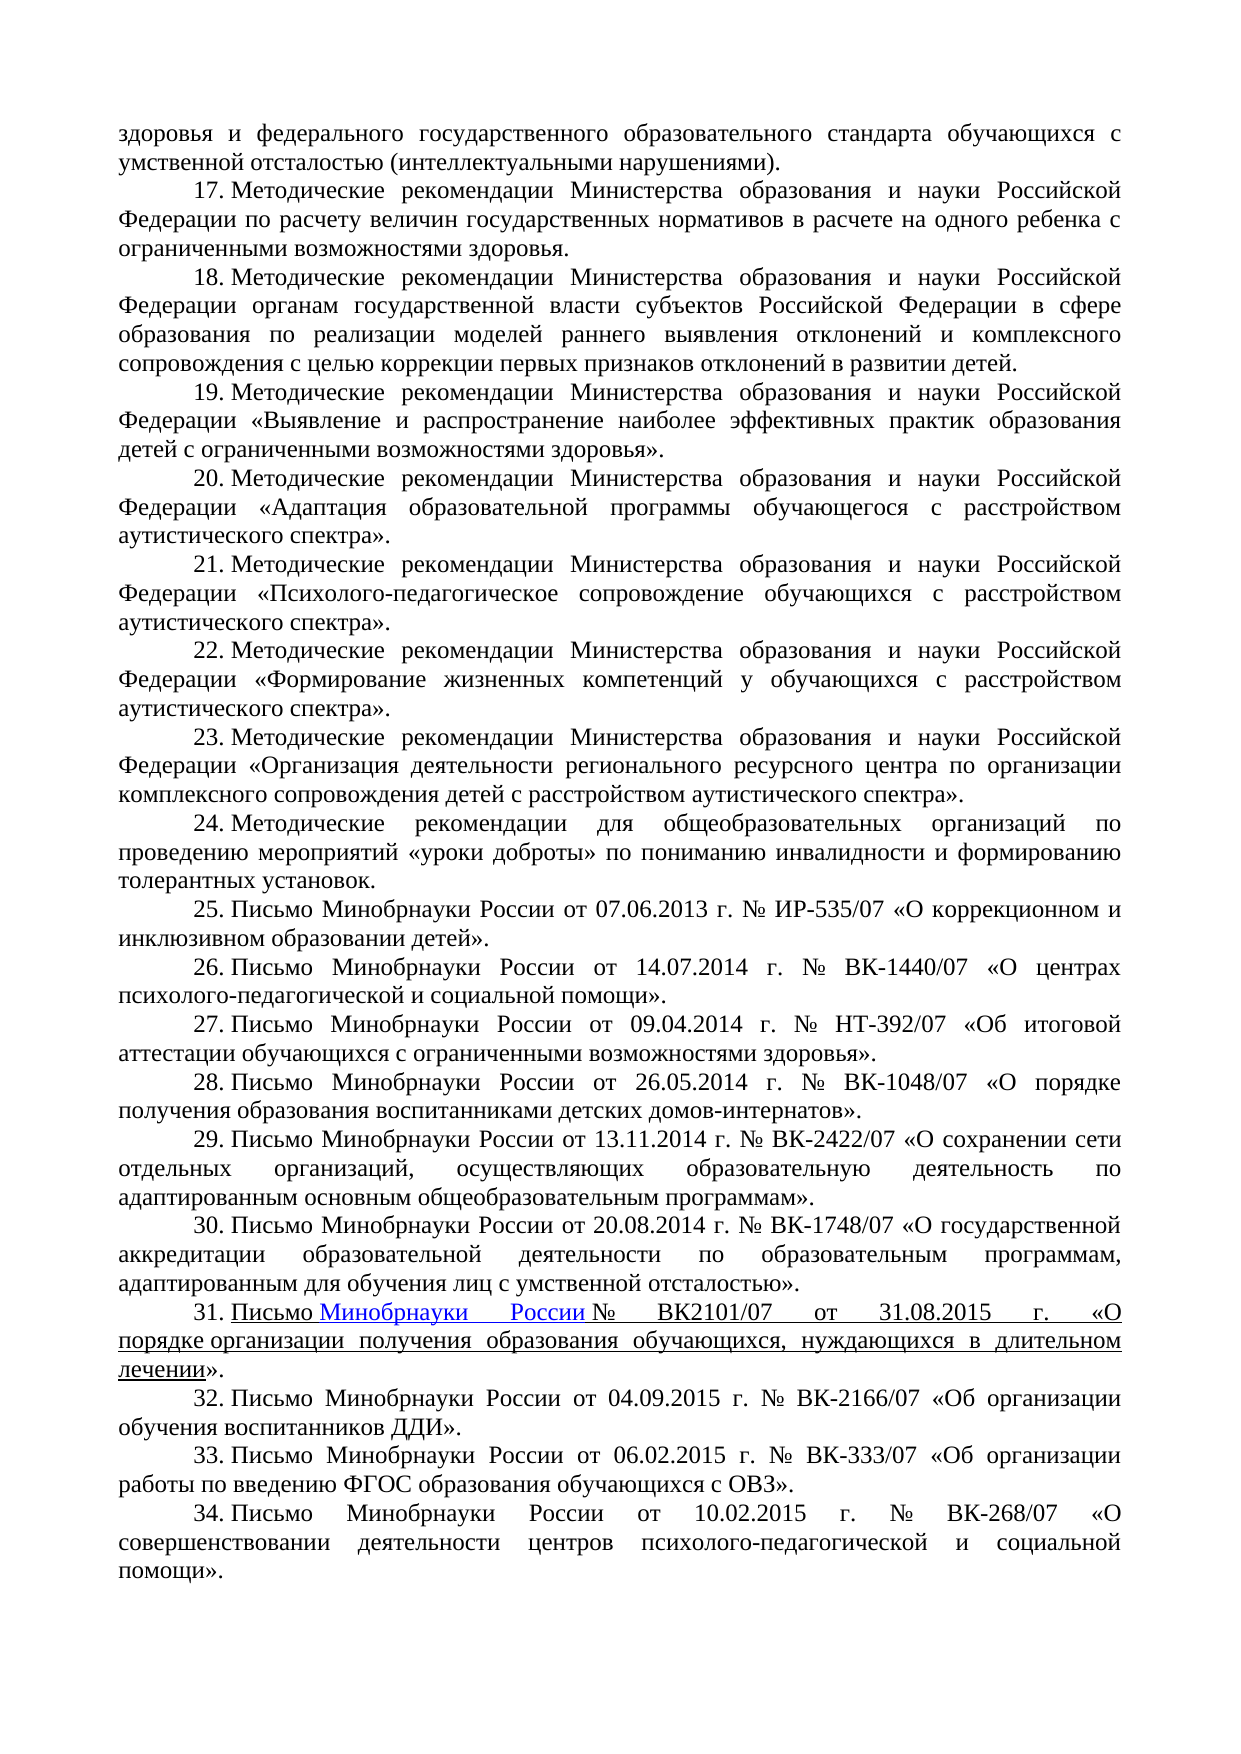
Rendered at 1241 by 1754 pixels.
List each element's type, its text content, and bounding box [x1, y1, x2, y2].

text 27.​ Письмо Минобрнауки России от 09.04.2014 г. № НТ-392/07 «Об итоговой аттестации обучающихся с ограниченными возможностями здоровья». [118, 1009, 1122, 1067]
text 21.​ Методические рекомендации Министерства образования и науки Российской Федерации «Психолого-педагогическое сопровождение обучающихся с расстройством аутистического спектра». [118, 549, 1122, 636]
text 28.​ Письмо Минобрнауки России от 26.05.2014 г. № ВК-1048/07 «О порядке получения образования воспитанниками детских домов-интернатов». [118, 1067, 1122, 1124]
text 31.​ Письмо Минобрнауки России № ВК2101/07 от 31.08.2015 г. «О порядке организации получения образования обучающихся, нуждающихся в длительном лечении». [118, 1297, 1122, 1351]
text 23.​ Методические рекомендации Министерства образования и науки Российской Федерации «Организация деятельности регионального ресурсного центра по организации комплексного сопровождения детей с расстройством аутистического спектра». [118, 722, 1122, 808]
text 25.​ Письмо Минобрнауки России от 07.06.2013 г. № ИР-535/07 «О коррекционном и инклюзивном образовании детей». [118, 894, 1122, 952]
text 31.​ Письмо Минобрнауки России № ВК2101/07 от 31.08.2015 г. «О порядке организации получения образования обучающихся, нуждающихся в длительном лечении». [118, 1352, 1122, 1383]
text 19.​ Методические рекомендации Министерства образования и науки Российской Федерации «Выявление и распространение наиболее эффективных практик образования детей с ограниченными возможностями здоровья». [118, 377, 1122, 463]
text 30.​ Письмо Минобрнауки России от 20.08.2014 г. № ВК-1748/07 «О государственной аккредитации образовательной деятельности по образовательным программам, адаптированным для обучения лиц с умственной отсталостью». [118, 1211, 1122, 1297]
text 20.​ Методические рекомендации Министерства образования и науки Российской Федерации «Адаптация образовательной программы обучающегося с расстройством аутистического спектра». [118, 463, 1122, 549]
text 34.​ Письмо Минобрнауки России от 10.02.2015 г. № ВК-268/07 «О совершенствовании деятельности центров психолого-педагогической и социальной помощи». [118, 1498, 1122, 1584]
text 18.​ Методические рекомендации Министерства образования и науки Российской Федерации органам государственной власти субъектов Российской Федерации в сфере образования по реализации моделей раннего выявления отклонений и комплексного сопровождения с целью коррекции первых признаков отклонений в развитии детей. [118, 262, 1122, 377]
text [118, 118, 1122, 176]
text 17.​ Методические рекомендации Министерства образования и науки Российской Федерации по расчету величин государственных нормативов в расчете на одного ребенка с ограниченными возможностями здоровья. [118, 176, 1122, 262]
text 24.​ Методические рекомендации для общеобразовательных организаций по проведению мероприятий «уроки доброты» по пониманию инвалидности и формированию толерантных установок. [118, 808, 1122, 894]
text 22.​ Методические рекомендации Министерства образования и науки Российской Федерации «Формирование жизненных компетенций у обучающихся с расстройством аутистического спектра». [118, 636, 1122, 722]
text 33.​ Письмо Минобрнауки России от 06.02.2015 г. № ВК-333/07 «Об организации работы по введению ФГОС образования обучающихся с ОВЗ». [118, 1441, 1122, 1498]
text 32.​ Письмо Минобрнауки России от 04.09.2015 г. № ВК-2166/07 «Об организации обучения воспитанников ДДИ». [118, 1383, 1122, 1441]
text 26.​ Письмо Минобрнауки России от 14.07.2014 г. № ВК-1440/07 «О центрах психолого-педагогической и социальной помощи». [118, 952, 1122, 1009]
text 29.​ Письмо Минобрнауки России от 13.11.2014 г. № ВК-2422/07 «О сохранении сети отдельных организаций, осуществляющих образовательную деятельность по адаптированным основным общеобразовательным программам». [118, 1124, 1122, 1211]
